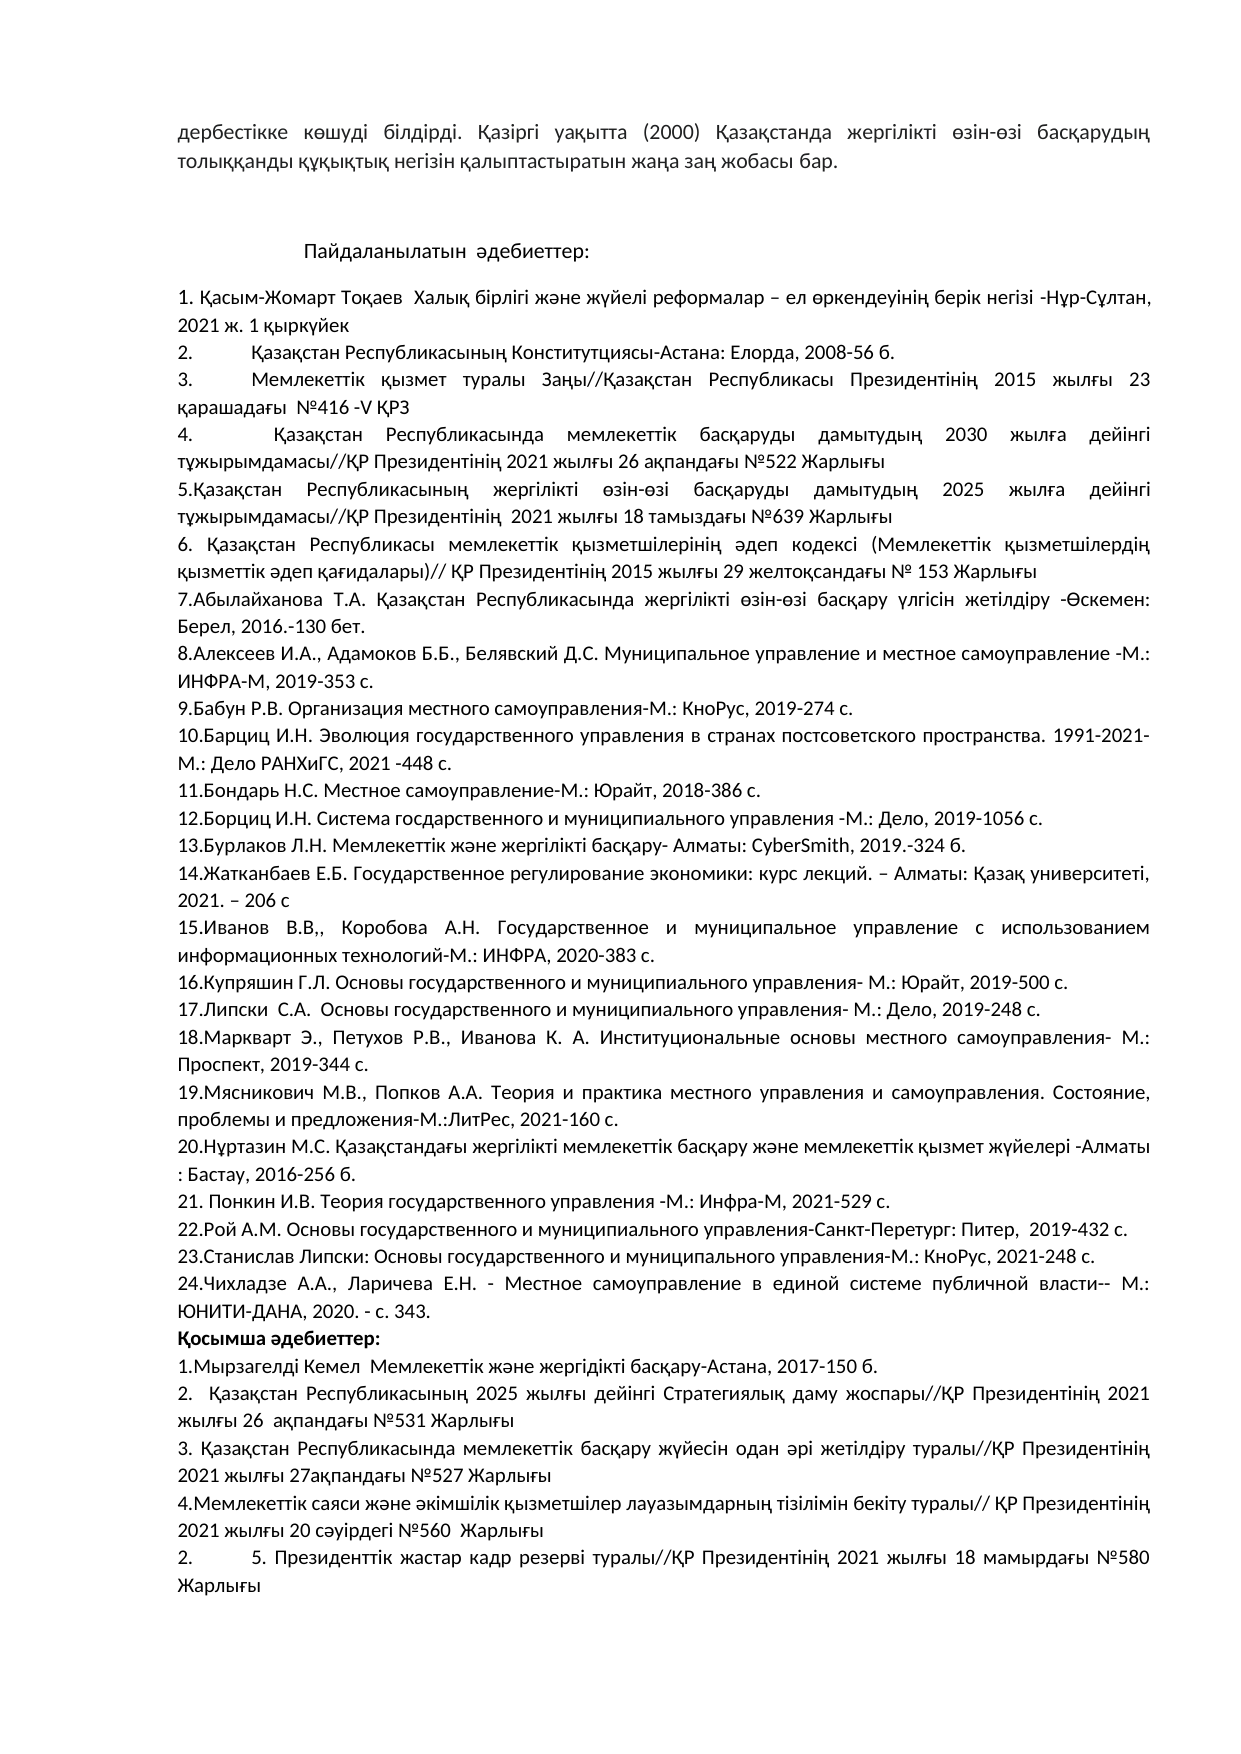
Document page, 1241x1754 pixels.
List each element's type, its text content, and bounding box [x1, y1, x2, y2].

text 20.Нұртазин М.С. Қазақстандағы жергілікті мемлекеттік басқару және мемлекеттік қызмет жүйелері -Алматы : Бастау, 2016-256 б. [177, 1134, 1152, 1186]
text 2. Қазақстан Республикасының 2025 жылғы дейінгі Стратегиялық даму жоспары//ҚР Президентінің 2021 жылғы 26 ақпандағы №531 Жарлығы [177, 1380, 1152, 1433]
text 1. Қасым-Жомарт Тоқаев Халық бірлігі және жүйелі реформалар – ел өркендеуінің берік негізі -Нұр-Сұлтан, 2021 ж. 1 қыркүйек [177, 283, 1152, 337]
text 2. Қазақстан Республикасының Конститутциясы-Астана: Елорда, 2008-56 б. [177, 339, 1152, 364]
text 13.Бурлаков Л.Н. Мемлекеттік және жергілікті басқару- Алматы: CyberSmith, 2019.-324 б. [177, 832, 1152, 858]
text 8.Алексеев И.А., Адамоков Б.Б., Белявский Д.С. Муниципальное управление и местное самоуправление -М.: ИНФРА-М, 2019-353 с. [177, 641, 1152, 693]
text 7.Абылайханова Т.А. Қазақстан Республикасында жергілікті өзін-өзі басқару үлгісін жетілдіру -Өскемен: Берел, 2016.-130 бет. [177, 586, 1152, 638]
text 3. Қазақстан Республикасында мемлекеттік басқару жүйесін одан әрі жетілдіру туралы//ҚР Президентінің 2021 жылғы 27ақпандағы №527 Жарлығы [177, 1435, 1152, 1488]
text 11.Бондарь Н.С. Местное самоуправление-М.: Юрайт, 2018-386 с. [177, 777, 1152, 803]
text 16.Купряшин Г.Л. Основы государственного и муниципиального управления- М.: Юрайт, 2019-500 с. [177, 969, 1152, 995]
text 18.Маркварт Э., Петухов Р.В., Иванова К. А. Институциональные основы местного самоуправления- М.: Проспект, 2019-344 с. [177, 1024, 1152, 1077]
text Пайдаланылатын әдебиеттер: [177, 238, 1152, 264]
text 14.Жатканбаев Е.Б. Государственное регулирование экономики: курс лекций. – Алматы: Қазақ университеті, 2021. – 206 с [177, 860, 1152, 912]
text 1.Мырзагелді Кемел Мемлекеттік және жергідікті басқару-Астана, 2017-150 б. [177, 1353, 1152, 1378]
text 12.Борциц И.Н. Система госдарственного и муниципиального управления -М.: Дело, 2019-1056 с. [177, 805, 1152, 830]
text 5.Қазақстан Республикасының жергілікті өзін-өзі басқаруды дамытудың 2025 жылға дейінгі тұжырымдамасы//ҚР Президентінің 2021 жылғы 18 тамыздағы №639 Жарлығы [177, 476, 1152, 529]
text 3. Мемлекеттік қызмет туралы Заңы//Қазақстан Республикасы Президентінің 2015 жылғы 23 қарашадағы №416 -V ҚРЗ [177, 367, 1152, 419]
text 17.Липски С.А. Основы государственного и муниципиального управления- М.: Дело, 2019-248 с. [177, 997, 1152, 1022]
text Қосымша әдебиеттер: [177, 1325, 1152, 1351]
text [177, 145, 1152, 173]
text 4. Қазақстан Республикасында мемлекеттік басқаруды дамытудың 2030 жылға дейінгі тұжырымдамасы//ҚР Президентінің 2021 жылғы 26 ақпандағы №522 Жарлығы [177, 421, 1152, 474]
text 19.Мясникович М.В., Попков А.А. Теория и практика местного управления и самоуправления. Состояние, проблемы и предложения-М.:ЛитРес, 2021-160 с. [177, 1079, 1152, 1132]
text 10.Барциц И.Н. Эволюция государственного управления в странах постсоветского пространства. 1991-2021-М.: Дело РАНХиГС, 2021 -448 с. [177, 723, 1152, 776]
text 21. Понкин И.В. Теория государственного управления -М.: Инфра-М, 2021-529 с. [177, 1188, 1152, 1214]
text 24.Чихладзе А.А., Ларичева Е.Н. - Местное самоуправление в единой системе публичной власти-- М.: ЮНИТИ-ДАНА, 2020. - с. 343. [177, 1271, 1152, 1323]
text 9.Бабун Р.В. Организация местного самоуправления-М.: КноРус, 2019-274 с. [177, 695, 1152, 721]
text 2. 5. Президенттік жастар кадр резерві туралы//ҚР Президентінің 2021 жылғы 18 мамырдағы №580 Жарлығы [177, 1544, 1152, 1597]
text 22.Рой А.М. Основы государственного и муниципиального управления-Санкт-Перетург: Питер, 2019-432 с. [177, 1216, 1152, 1241]
text 15.Иванов В.В,, Коробова А.Н. Государственное и муниципальное управление с использованием информационных технологий-М.: ИНФРА, 2020-383 с. [177, 914, 1152, 967]
text 23.Станислав Липски: Основы государственного и муниципального управления-М.: КноРус, 2021-248 с. [177, 1243, 1152, 1269]
text 4.Мемлекеттік саяси және әкімшілік қызметшілер лауазымдарның тізілімін бекіту туралы// ҚР Президентінің 2021 жылғы 20 сәуірдегі №560 Жарлығы [177, 1490, 1152, 1543]
text 6. Қазақстан Республикасы мемлекеттік қызметшілерінің әдеп кодексі (Мемлекеттік қызметшілердің қызметтік әдеп қағидалары)// ҚР Президентінің 2015 жылғы 29 желтоқсандағы № 153 Жарлығы [177, 531, 1152, 584]
